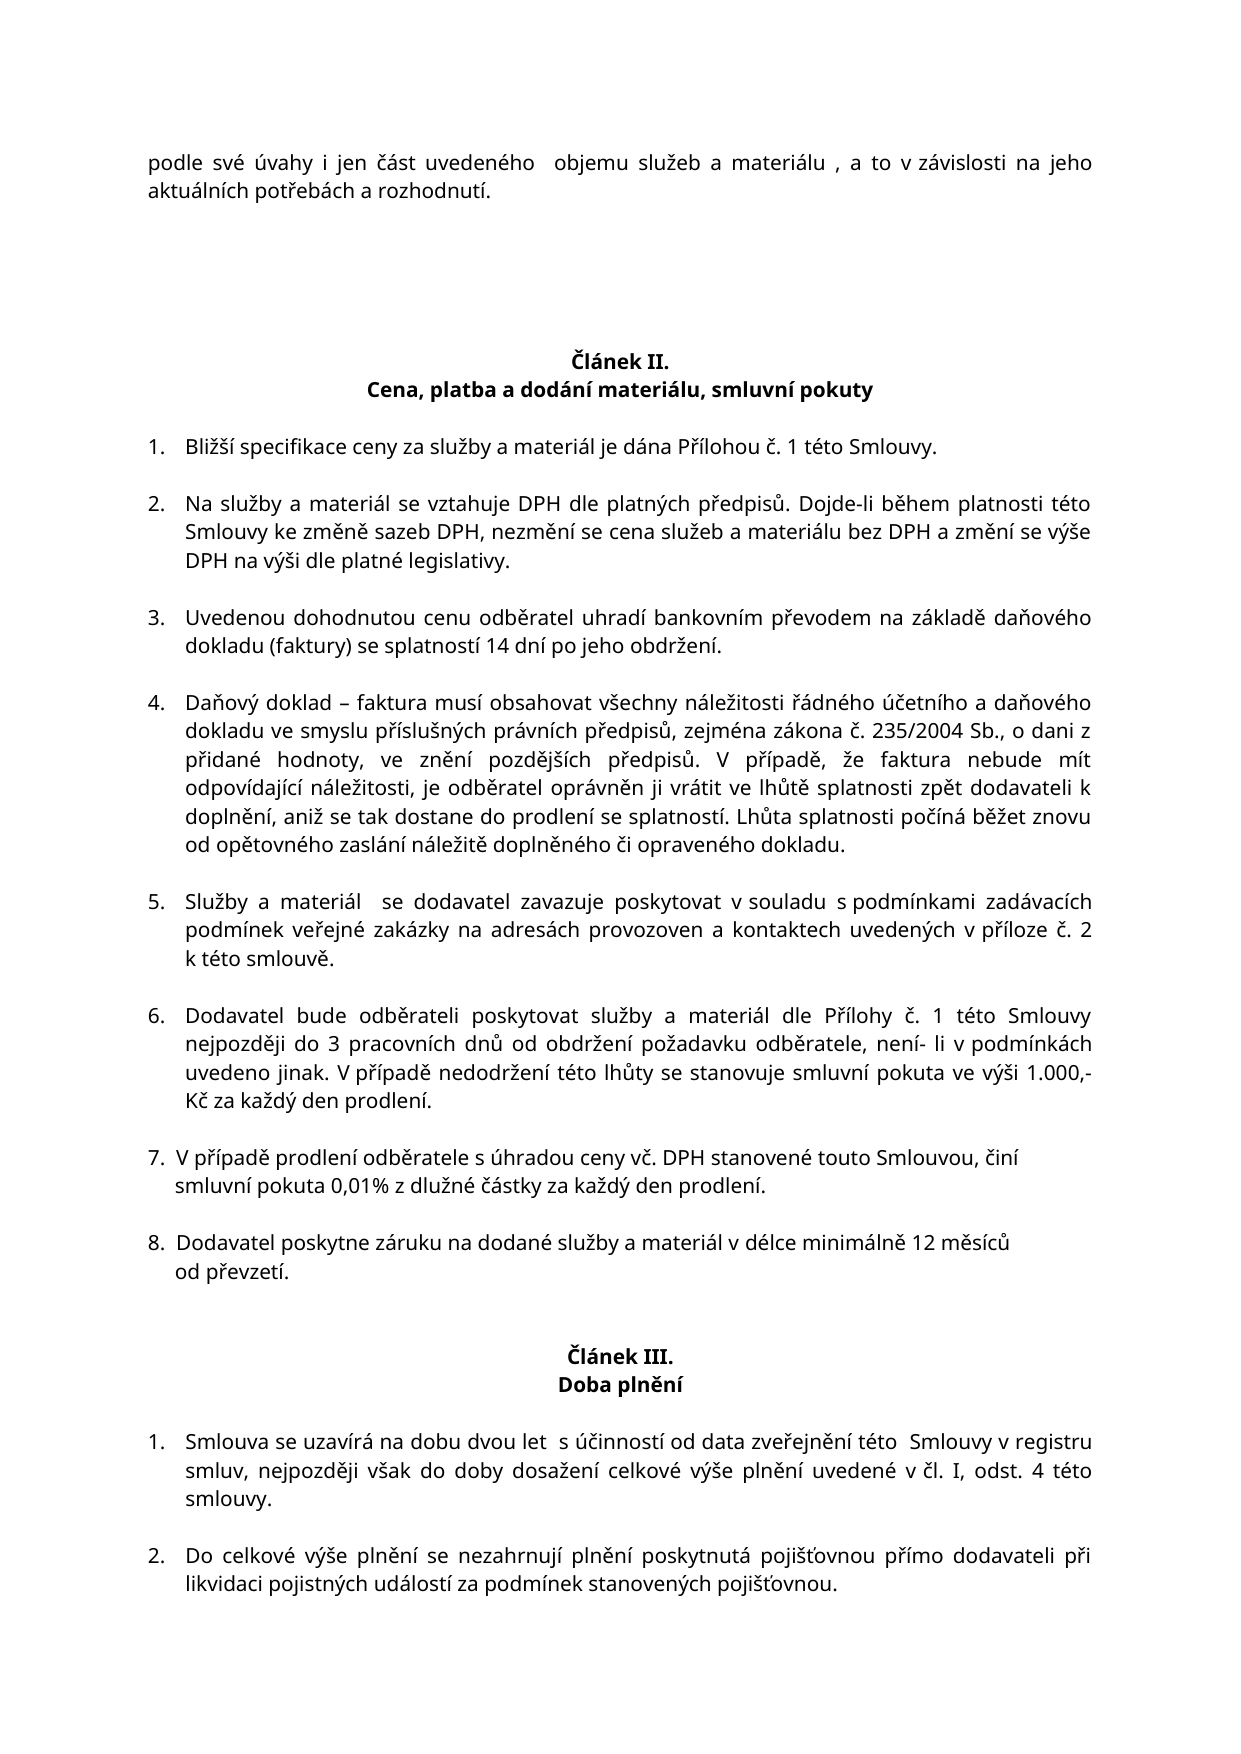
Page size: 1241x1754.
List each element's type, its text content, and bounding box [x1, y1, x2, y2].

text od převzetí. [148, 1257, 1092, 1285]
text Cena, platba a dodání materiálu, smluvní pokuty [148, 375, 1092, 404]
list Daňový doklad – faktura musí obsahovat všechny náležitosti řádného účetního a daňového dokladu ve smyslu příslušných právních předpisů, zejména zákona č. 235/2004 Sb., o dani z přidané hodnoty, ve znění pozdějších předpisů. V případě, že faktura nebude mít odpovídající náležitosti, je odběratel oprávněn ji vrátit ve lhůtě splatnosti zpět dodavateli k doplnění, aniž se tak dostane do prodlení se splatností. Lhůta splatnosti počíná běžet znovu od opětovného zaslání náležitě doplněného či opraveného dokladu. [148, 688, 1092, 859]
text 7. V případě prodlení odběratele s úhradou ceny vč. DPH stanovené touto Smlouvou, činí [148, 1143, 1092, 1171]
text Článek III. [148, 1342, 1092, 1371]
text 8. Dodavatel poskytne záruku na dodané služby a materiál v délce minimálně 12 měsíců [148, 1228, 1092, 1257]
list Na služby a materiál se vztahuje DPH dle platných předpisů. Dojde-li během platnosti této Smlouvy ke změně sazeb DPH, nezmění se cena služeb a materiálu bez DPH a změní se výše DPH na výši dle platné legislativy. [148, 489, 1092, 574]
list Bližší specifikace ceny za služby a materiál je dána Přílohou č. 1 této Smlouvy. [148, 432, 1092, 461]
text Článek II. [148, 347, 1092, 375]
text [148, 148, 1092, 204]
list Dodavatel bude odběrateli poskytovat služby a materiál dle Přílohy č. 1 této Smlouvy nejpozději do 3 pracovních dnů od obdržení požadavku odběratele, není- li v podmínkách uvedeno jinak. V případě nedodržení této lhůty se stanovuje smluvní pokuta ve výši 1.000,- Kč za každý den prodlení. [148, 1001, 1092, 1114]
list Do celkové výše plnění se nezahrnují plnění poskytnutá pojišťovnou přímo dodavateli při likvidaci pojistných událostí za podmínek stanovených pojišťovnou. [148, 1541, 1092, 1598]
text smluvní pokuta 0,01% z dlužné částky za každý den prodlení. [148, 1171, 1092, 1200]
text Doba plnění [148, 1371, 1092, 1399]
list Uvedenou dohodnutou cenu odběratel uhradí bankovním převodem na základě daňového dokladu (faktury) se splatností 14 dní po jeho obdržení. [148, 603, 1092, 659]
list Smlouva se uzavírá na dobu dvou let s účinností od data zveřejnění této Smlouvy v registru smluv, nejpozději však do doby dosažení celkové výše plnění uvedené v čl. I, odst. 4 této smlouvy. [148, 1427, 1092, 1513]
list Služby a materiál se dodavatel zavazuje poskytovat v souladu s podmínkami zadávacích podmínek veřejné zakázky na adresách provozoven a kontaktech uvedených v příloze č. 2 k této smlouvě. [148, 887, 1092, 972]
